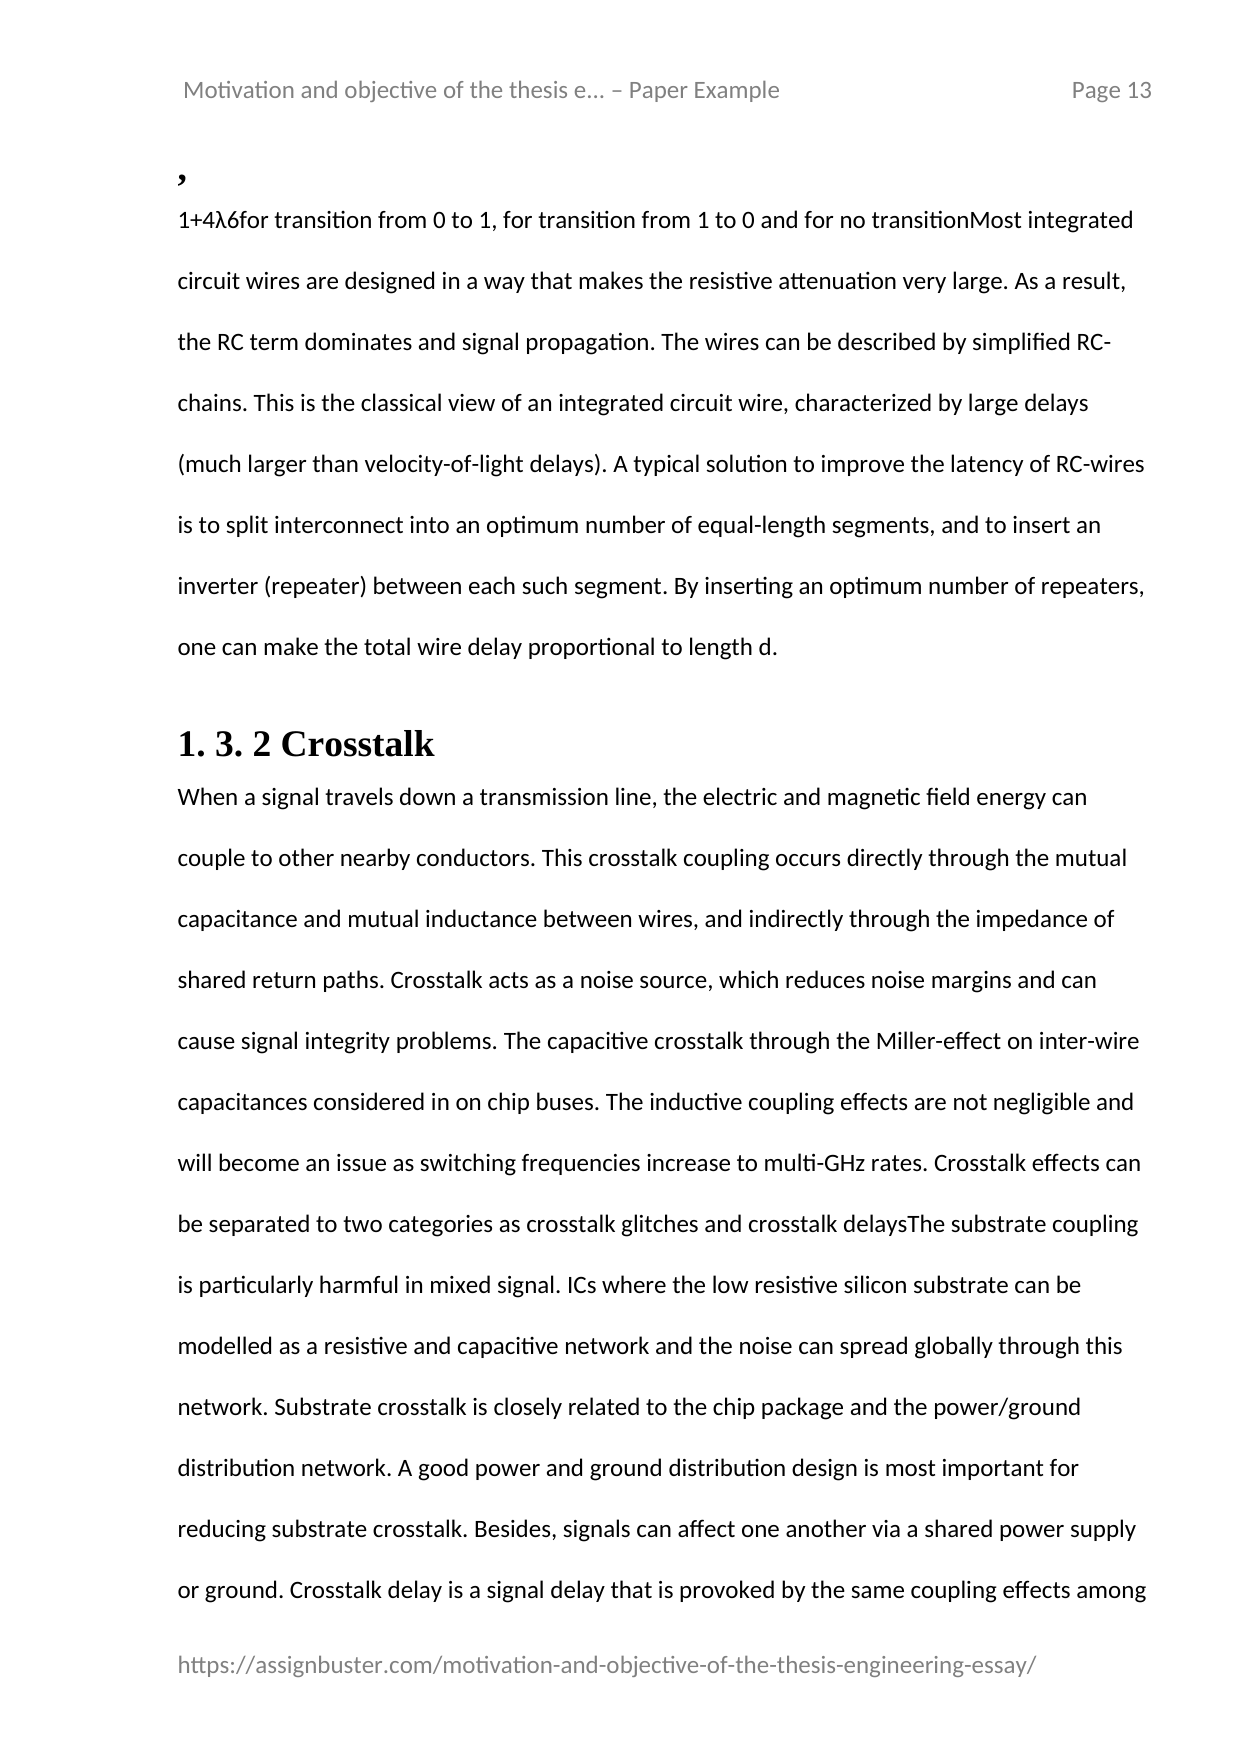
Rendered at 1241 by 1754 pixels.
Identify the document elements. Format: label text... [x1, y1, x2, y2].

subtitle , [177, 145, 1152, 188]
text 1+4λ6for transition from 0 to 1, for transition from 1 to 0 and for no transitionMost integrated circuit wires are designed in a way that makes the resistive attenuation very large. As a result, the RC term dominates and signal propagation. The wires can be described by simplified RC-chains. This is the classical view of an integrated circuit wire, characterized by large delays (much larger than velocity-of-light delays). A typical solution to improve the latency of RC-wires is to split interconnect into an optimum number of equal-length segments, and to insert an inverter (repeater) between each such segment. By inserting an optimum number of repeaters, one can make the total wire delay proportional to length d. [177, 204, 1152, 662]
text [177, 781, 1152, 1605]
subtitle 1. 3. 2 Crosstalk [177, 722, 1152, 765]
